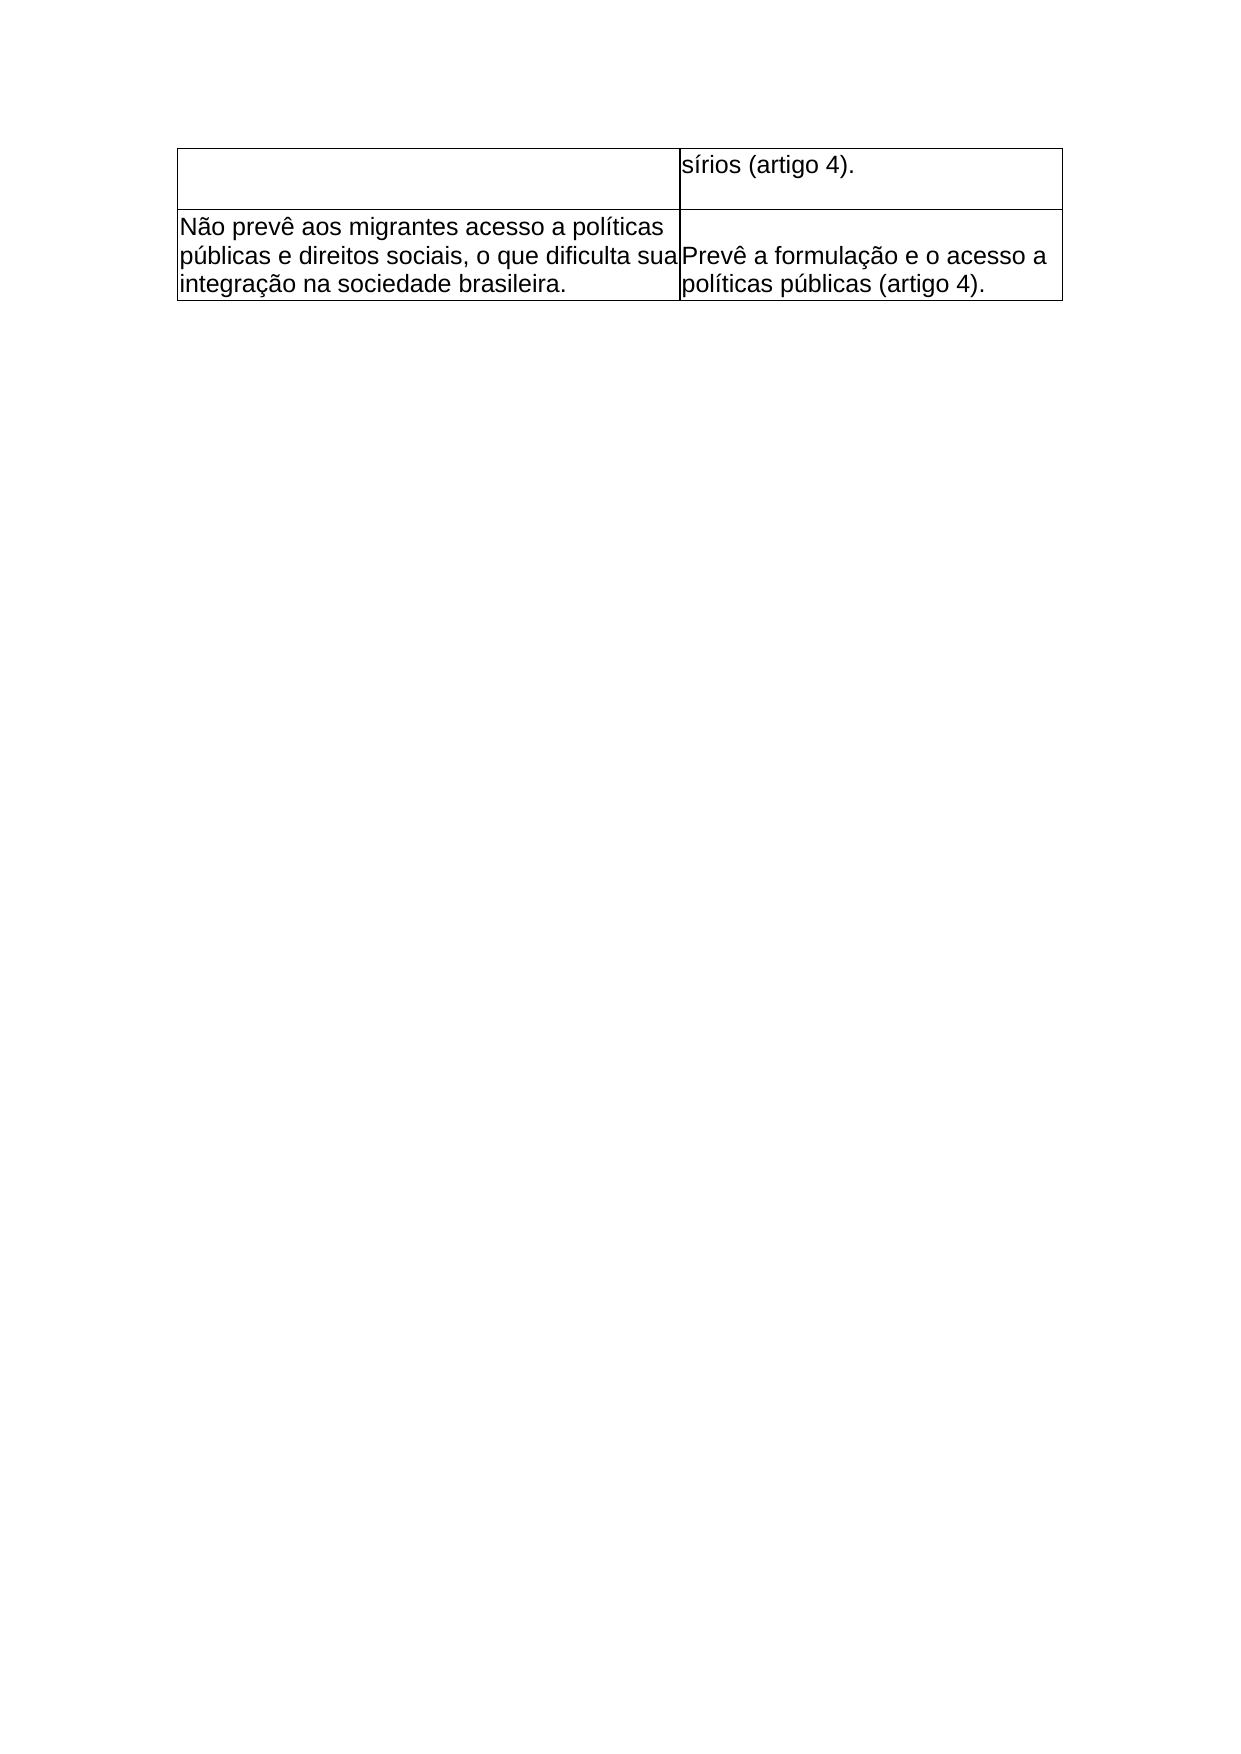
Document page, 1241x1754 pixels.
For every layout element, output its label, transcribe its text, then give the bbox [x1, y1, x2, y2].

table_cell Prevê a formulação e o acesso a políticas públicas (artigo 4). [681, 210, 1062, 300]
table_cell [178, 149, 679, 209]
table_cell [681, 149, 1062, 209]
table_cell Não prevê aos migrantes acesso a políticas públicas e direitos sociais, o que dificulta sua integração na sociedade brasileira. [178, 210, 679, 300]
